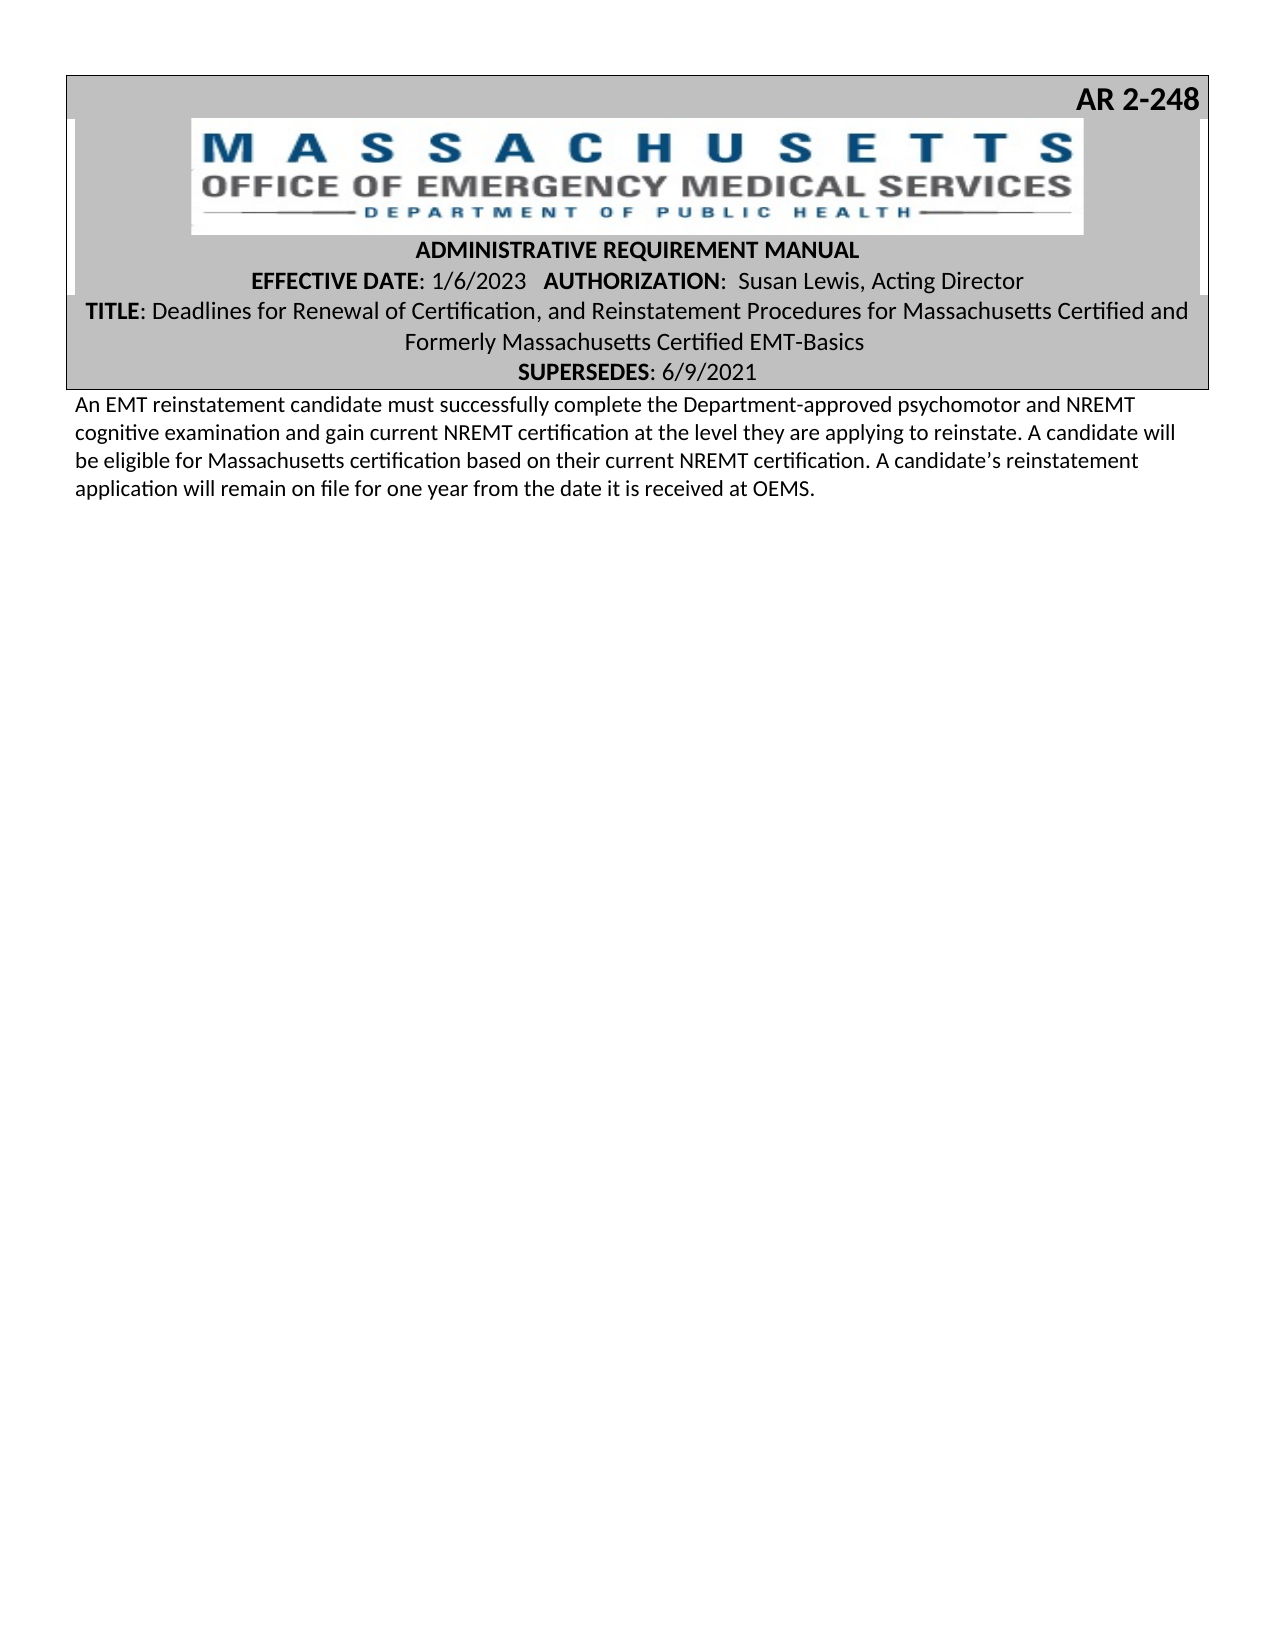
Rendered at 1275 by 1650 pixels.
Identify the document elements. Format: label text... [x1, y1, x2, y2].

text An EMT reinstatement candidate must successfully complete the Department-approved psychomotor and NREMT cognitive examination and gain current NREMT certification at the level they are applying to reinstate. A candidate will be eligible for Massachusetts certification based on their current NREMT certification. A candidate’s reinstatement application will remain on file for one year from the date it is received at OEMS. [75, 390, 1200, 502]
